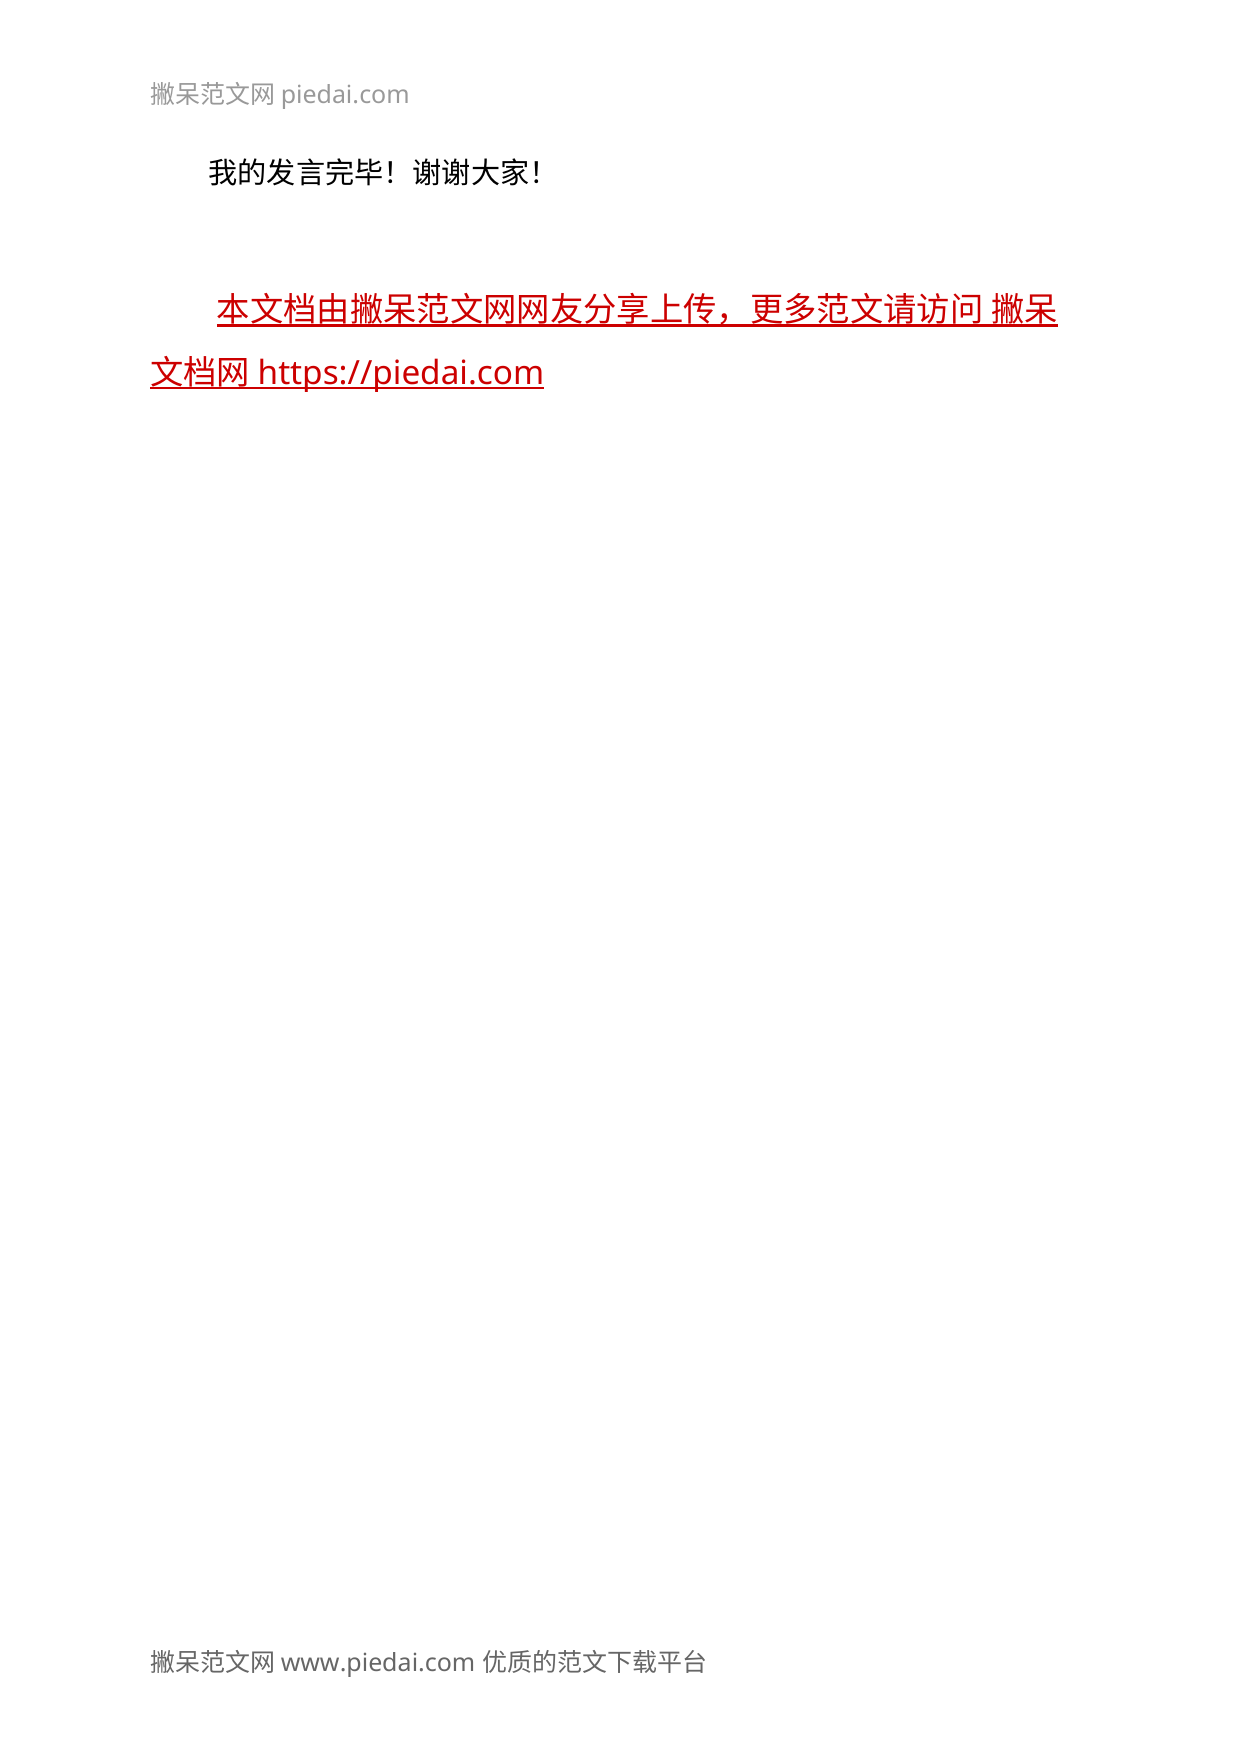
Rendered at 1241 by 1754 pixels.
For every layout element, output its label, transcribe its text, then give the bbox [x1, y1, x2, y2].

text 本文档由撇呆范文网网友分享上传，更多范文请访问 撇呆文档网 https://piedai.com [150, 283, 1090, 394]
text 我的发言完毕！谢谢大家！ [150, 150, 1090, 192]
